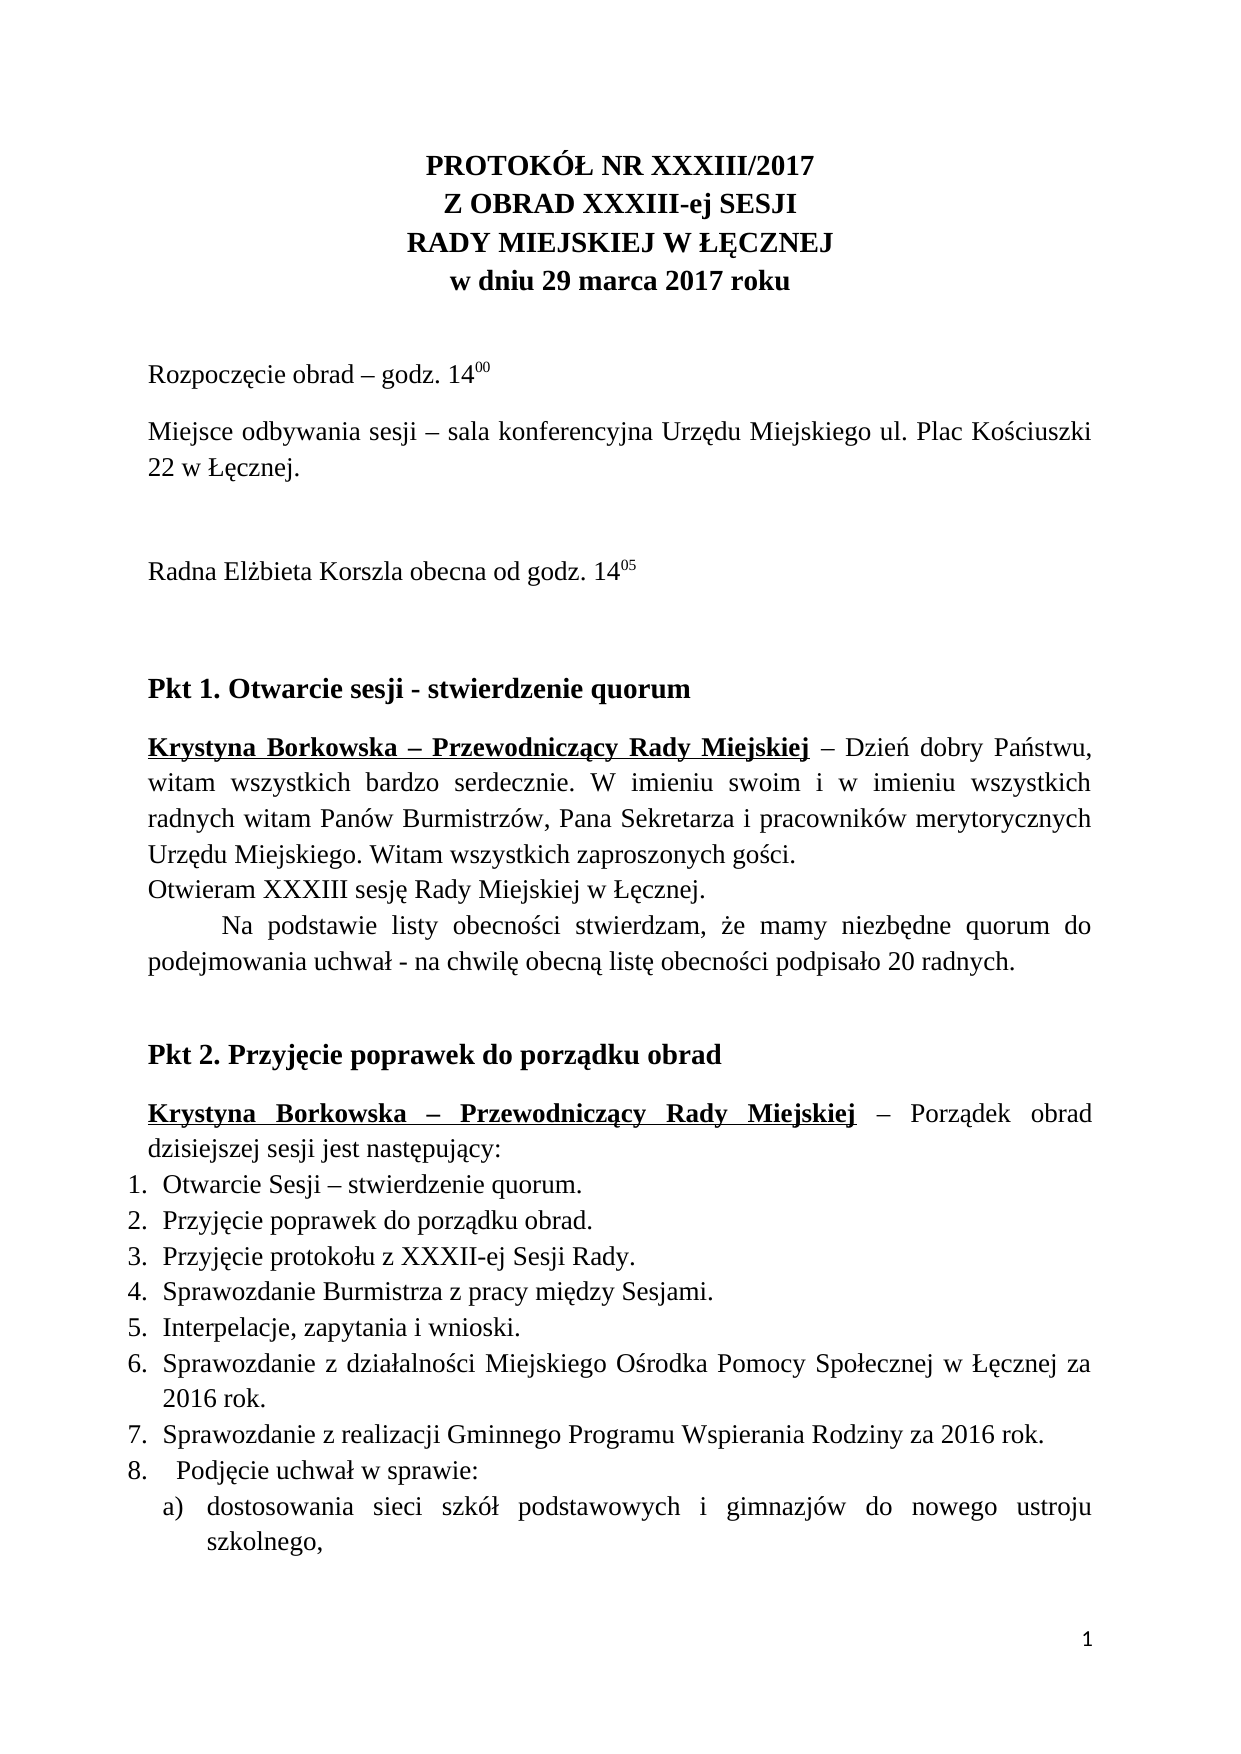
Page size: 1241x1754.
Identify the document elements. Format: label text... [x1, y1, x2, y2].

text Otwieram XXXIII sesję Rady Miejskiej w Łęcznej. [148, 874, 1093, 905]
text RADY MIEJSKIEJ W ŁĘCZNEJ [148, 225, 1093, 258]
text Na podstawie listy obecności stwierdzam, że mamy niezbędne quorum do podejmowania uchwał - na chwilę obecną listę obecności podpisało 20 radnych. [148, 909, 1093, 976]
text Rozpoczęcie obrad – godz. 1400 [148, 358, 1093, 389]
list Przyjęcie poprawek do porządku obrad. [148, 1204, 1093, 1235]
list Sprawozdanie z realizacji Gminnego Programu Wspierania Rodziny za 2016 rok. [148, 1418, 1093, 1449]
list Interpelacje, zapytania i wnioski. [148, 1311, 1093, 1342]
list dostosowania sieci szkół podstawowych i gimnazjów do nowego ustroju szkolnego, [162, 1490, 1093, 1557]
list Przyjęcie protokołu z XXXII-ej Sesji Rady. [148, 1240, 1093, 1271]
text Z OBRAD XXXIII-ej SESJI [148, 186, 1093, 220]
text Krystyna Borkowska – Przewodniczący Rady Miejskiej – Porządek obrad dzisiejszej sesji jest następujący: [148, 1097, 1093, 1164]
text Pkt 2. Przyjęcie poprawek do porządku obrad [148, 1037, 1093, 1071]
list Otwarcie Sesji – stwierdzenie quorum. [148, 1168, 1093, 1199]
list Sprawozdanie z działalności Miejskiego Ośrodka Pomocy Społecznej w Łęcznej za 2016 rok. [148, 1347, 1093, 1414]
text Pkt 1. Otwarcie sesji - stwierdzenie quorum [148, 671, 1093, 705]
text Krystyna Borkowska – Przewodniczący Rady Miejskiej – Dzień dobry Państwu, witam wszystkich bardzo serdecznie. W imieniu swoim i w imieniu wszystkich radnych witam Panów Burmistrzów, Pana Sekretarza i pracowników merytorycznych Urzędu Miejskiego. Witam wszystkich zaproszonych gości. [148, 731, 1093, 869]
text w dniu 29 marca 2017 roku [148, 263, 1093, 297]
list Sprawozdanie Burmistrza z pracy między Sesjami. [148, 1275, 1093, 1307]
text Radna Elżbieta Korszla obecna od godz. 1405 [148, 555, 1093, 587]
text Miejsce odbywania sesji – sala konferencyjna Urzędu Miejskiego ul. Plac Kościuszki 22 w Łęcznej. [148, 415, 1093, 482]
text PROTOKÓŁ NR XXXIII/2017 [148, 148, 1093, 181]
list Podjęcie uchwał w sprawie: [148, 1454, 1093, 1485]
